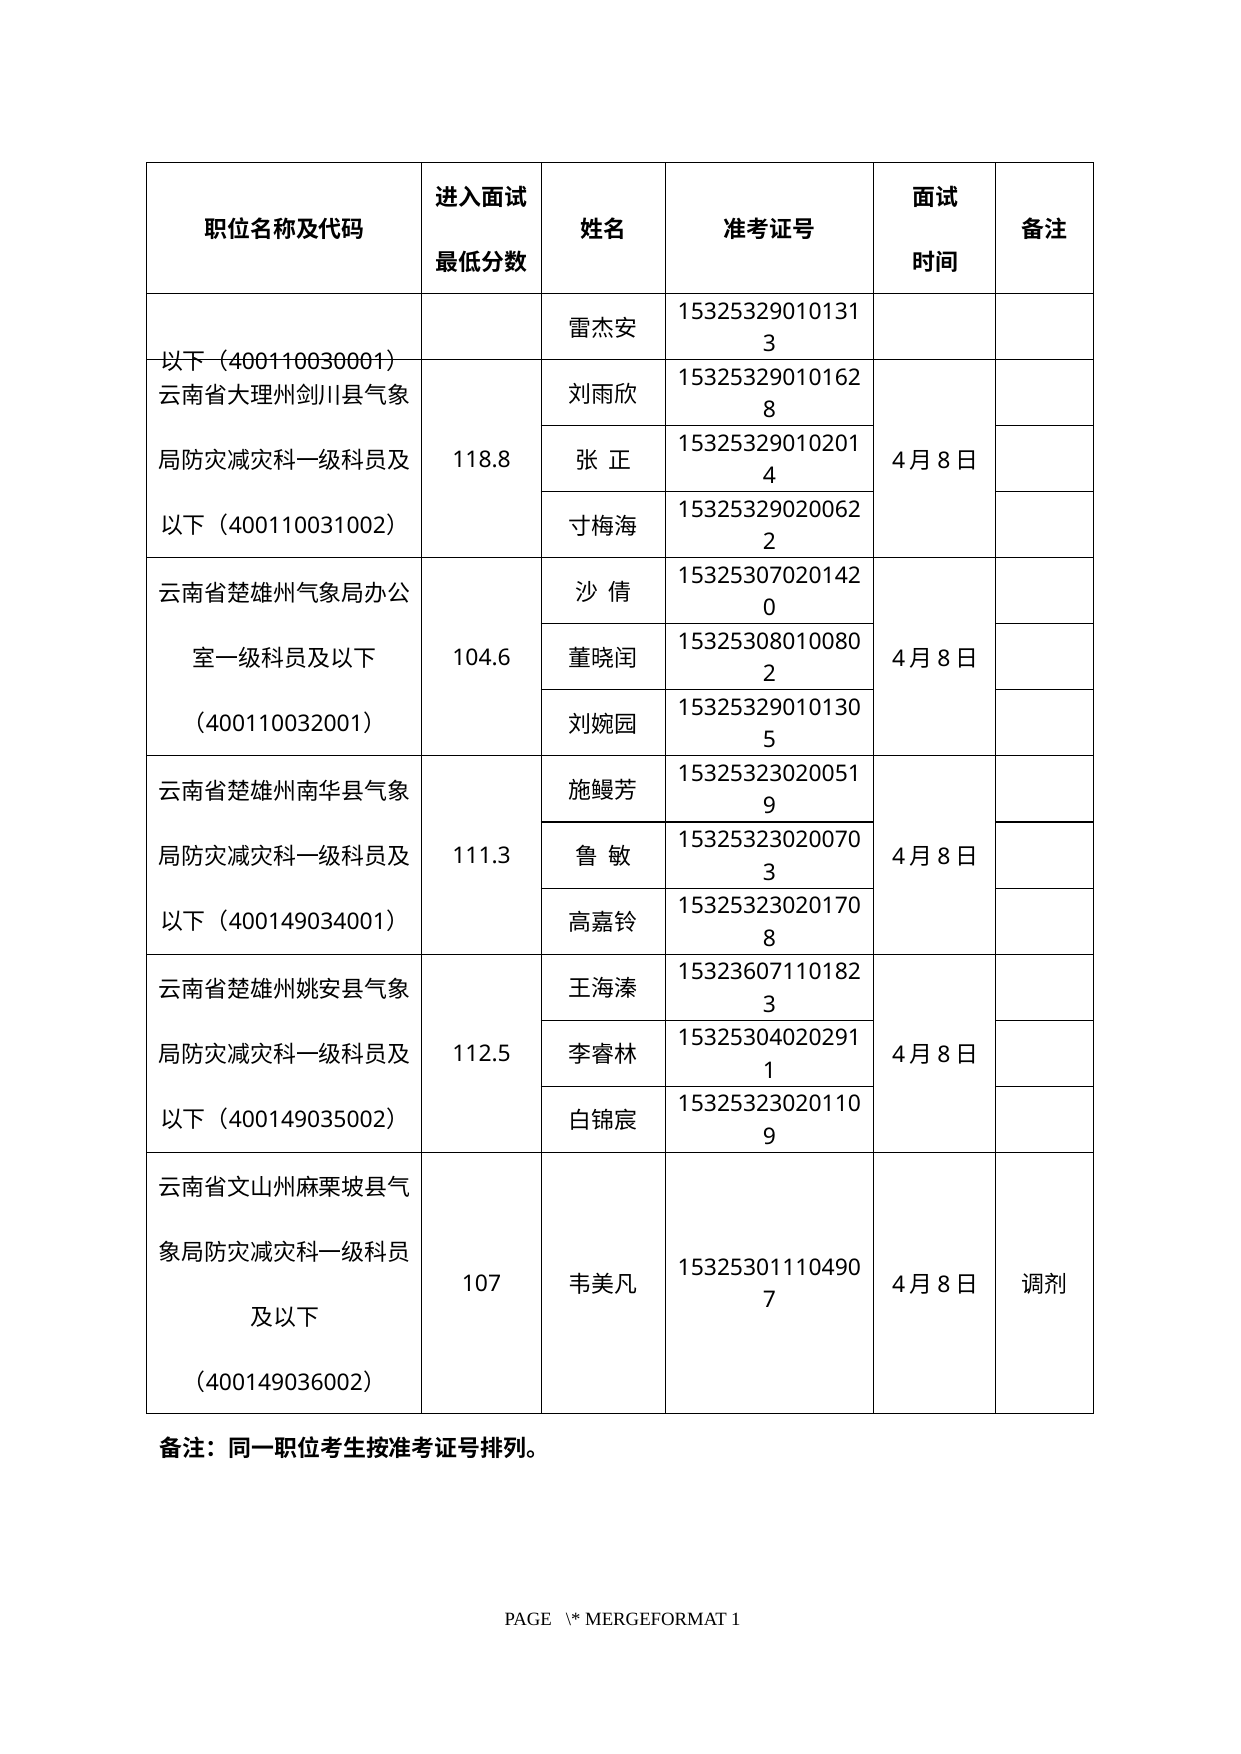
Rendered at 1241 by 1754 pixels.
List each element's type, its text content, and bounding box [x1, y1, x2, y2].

table_cell [996, 426, 1093, 491]
table_cell 王海溱 [542, 955, 665, 1019]
table_cell 153253290101305 [666, 690, 873, 755]
table_cell 张 正 [542, 426, 665, 491]
table_header 备注 [996, 163, 1093, 293]
table_cell [996, 690, 1093, 755]
table_cell 107 [422, 1153, 541, 1413]
table_cell 云南省楚雄州气象局办公室一级科员及以下（400110032001） [147, 558, 421, 755]
table_cell 153253040202911 [666, 1021, 873, 1086]
table_cell 153253011104907 [666, 1153, 873, 1413]
table_cell 李睿林 [542, 1021, 665, 1086]
table_cell 153253290101628 [666, 360, 873, 425]
table_header 准考证号 [666, 163, 873, 293]
table_cell 153253230200519 [666, 756, 873, 821]
table_cell 寸梅海 [542, 492, 665, 557]
table_cell 112.5 [422, 955, 541, 1152]
table_cell 153253290101313 [666, 294, 873, 359]
table_header 面试 时间 [874, 163, 995, 293]
table_cell [996, 624, 1093, 689]
table_cell 104.6 [422, 558, 541, 755]
table_cell 韦美凡 [542, 1153, 665, 1413]
table_cell [996, 1021, 1093, 1086]
table_cell 153253290102014 [666, 426, 873, 491]
table_cell 雷杰安 [542, 294, 665, 359]
table_cell 施鳗芳 [542, 756, 665, 821]
table_cell 云南省大理州剑川县气象局防灾减灾科一级科员及以下（400110031002） [147, 360, 421, 557]
table_cell [996, 558, 1093, 623]
table_cell 4月8日 [874, 756, 995, 953]
table_cell 高嘉铃 [542, 889, 665, 953]
table_cell 刘雨欣 [542, 360, 665, 425]
table_cell 云南省楚雄州南华县气象局防灾减灾科一级科员及以下（400149034001） [147, 756, 421, 953]
table_cell 4月8日 [874, 558, 995, 755]
table_cell 153236071101823 [666, 955, 873, 1019]
table_cell 4月8日 [874, 360, 995, 557]
table_cell 沙 倩 [542, 558, 665, 623]
table_cell 云南省文山州麻栗坡县气象局防灾减灾科一级科员及以下（400149036002） [147, 1153, 421, 1413]
table_cell 4月8日 [874, 955, 995, 1152]
table_cell 鲁 敏 [542, 823, 665, 887]
table_cell 153253290200622 [666, 492, 873, 557]
text 备注：同一职位考生按准考证号排列。 [159, 1414, 1081, 1479]
table_cell [996, 294, 1093, 359]
table_cell 153253230200703 [666, 823, 873, 887]
table_cell [996, 360, 1093, 425]
table_cell 111.3 [422, 756, 541, 953]
table_cell 153253080100802 [666, 624, 873, 689]
table_cell [996, 492, 1093, 557]
table_header 职位名称及代码 [147, 163, 421, 293]
table_cell [996, 756, 1093, 821]
table_cell 董晓闰 [542, 624, 665, 689]
table_cell 118.8 [422, 360, 541, 557]
table_cell [996, 889, 1093, 953]
table_cell [996, 823, 1093, 887]
table_cell 153253230201708 [666, 889, 873, 953]
table_cell 刘婉园 [542, 690, 665, 755]
table_cell 白锦宸 [542, 1087, 665, 1152]
table_cell [996, 955, 1093, 1019]
table_cell 调剂 [996, 1153, 1093, 1413]
table_cell 4月8日 [874, 1153, 995, 1413]
table_header 姓名 [542, 163, 665, 293]
table_cell [996, 1087, 1093, 1152]
table_header 进入面试最低分数 [422, 163, 541, 293]
table_cell 153253230201109 [666, 1087, 873, 1152]
table_cell 云南省楚雄州姚安县气象局防灾减灾科一级科员及以下（400149035002） [147, 955, 421, 1152]
table_cell 153253070201420 [666, 558, 873, 623]
